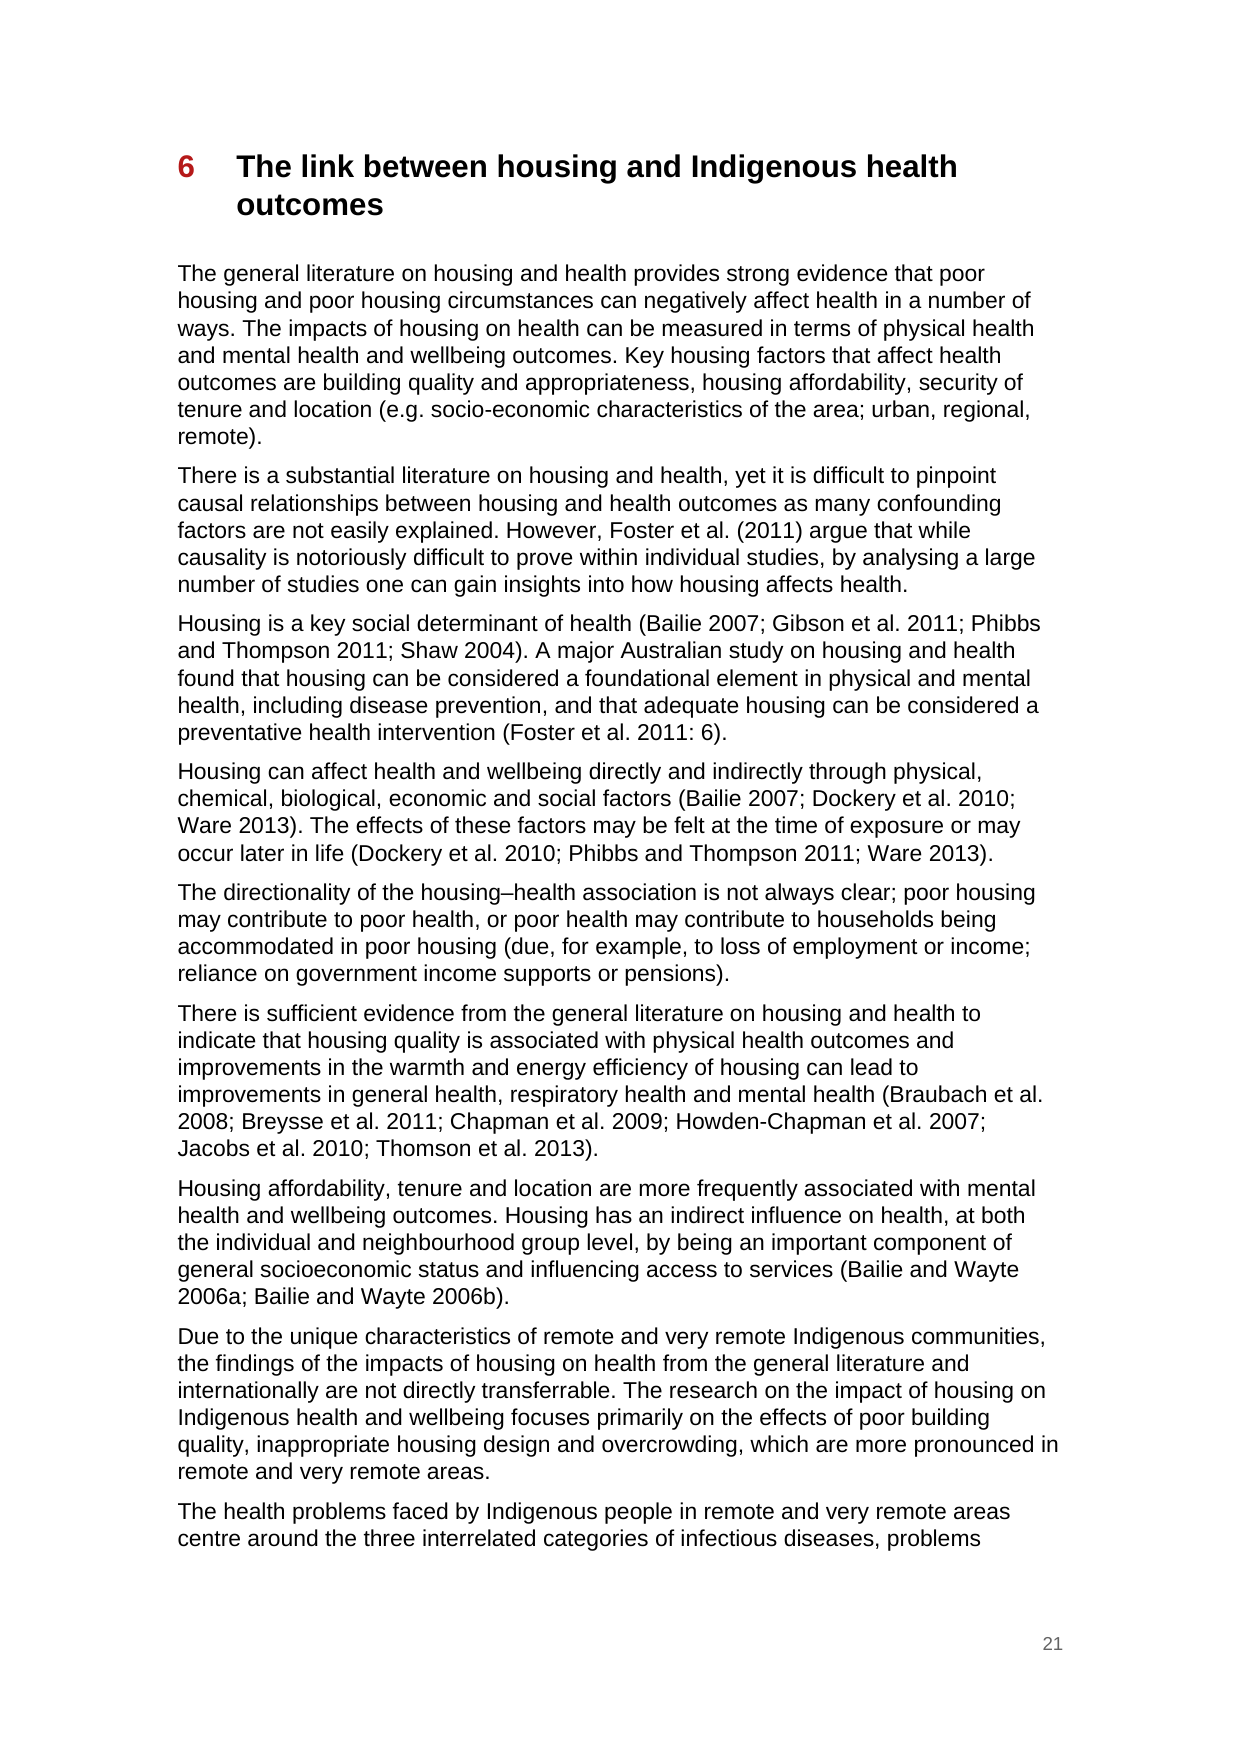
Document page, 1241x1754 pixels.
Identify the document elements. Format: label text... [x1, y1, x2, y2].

text Housing affordability, tenure and location are more frequently associated with mental health and wellbeing outcomes. Housing has an indirect influence on health, at both the individual and neighbourhood group level, by being an important component of general socioeconomic status and influencing access to services (Bailie and Wayte 2006a; Bailie and Wayte 2006b). [177, 1175, 1063, 1310]
text Due to the unique characteristics of remote and very remote Indigenous communities, the findings of the impacts of housing on health from the general literature and internationally are not directly transferrable. The research on the impact of housing on Indigenous health and wellbeing focuses primarily on the effects of poor building quality, inappropriate housing design and overcrowding, which are more pronounced in remote and very remote areas. [177, 1323, 1063, 1485]
subtitle The link between housing and Indigenous health outcomes [177, 148, 1063, 223]
text The directionality of the housing–health association is not always clear; poor housing may contribute to poor health, or poor health may contribute to households being accommodated in poor housing (due, for example, to loss of employment or income; reliance on government income supports or pensions). [177, 879, 1063, 987]
text Housing can affect health and wellbeing directly and indirectly through physical, chemical, biological, economic and social factors (Bailie 2007; Dockery et al. 2010; Ware 2013). The effects of these factors may be felt at the time of exposure or may occur later in life (Dockery et al. 2010; Phibbs and Thompson 2011; Ware 2013). [177, 758, 1063, 866]
text There is a substantial literature on housing and health, yet it is difficult to pinpoint causal relationships between housing and health outcomes as many confounding factors are not easily explained. However, Foster et al. (2011) argue that while causality is notoriously difficult to prove within individual studies, by analysing a large number of studies one can gain insights into how housing affects health. [177, 462, 1063, 598]
text The general literature on housing and health provides strong evidence that poor housing and poor housing circumstances can negatively affect health in a number of ways. The impacts of housing on health can be measured in terms of physical health and mental health and wellbeing outcomes. Key housing factors that affect health outcomes are building quality and appropriateness, housing affordability, security of tenure and location (e.g. socio-economic characteristics of the area; urban, regional, remote). [177, 260, 1063, 450]
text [177, 1498, 1063, 1552]
text There is sufficient evidence from the general literature on housing and health to indicate that housing quality is associated with physical health outcomes and improvements in the warmth and energy efficiency of housing can lead to improvements in general health, respiratory health and mental health (Braubach et al. 2008; Breysse et al. 2011; Chapman et al. 2009; Howden-Chapman et al. 2007; Jacobs et al. 2010; Thomson et al. 2013). [177, 1000, 1063, 1162]
text Housing is a key social determinant of health (Bailie 2007; Gibson et al. 2011; Phibbs and Thompson 2011; Shaw 2004). A major Australian study on housing and health found that housing can be considered a foundational element in physical and mental health, including disease prevention, and that adequate housing can be considered a preventative health intervention (Foster et al. 2011: 6). [177, 610, 1063, 746]
